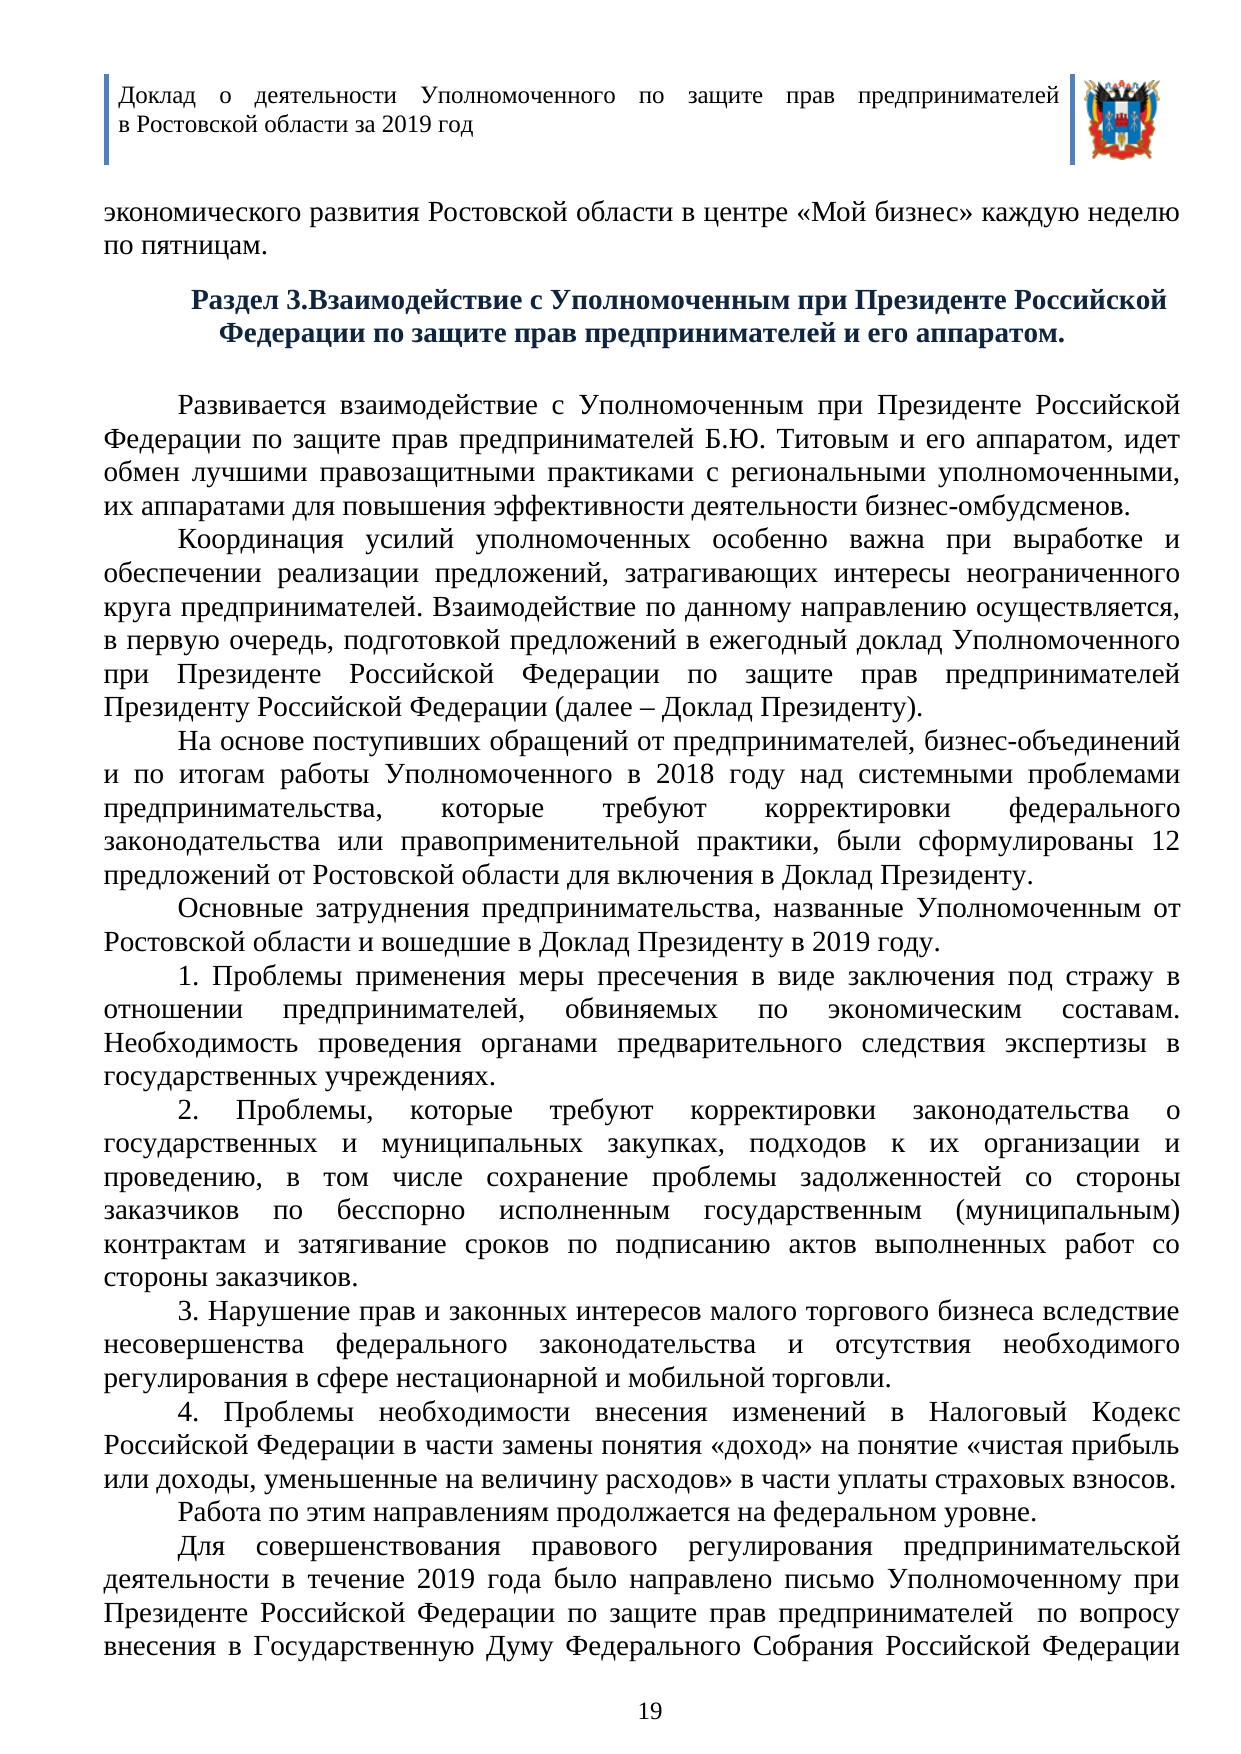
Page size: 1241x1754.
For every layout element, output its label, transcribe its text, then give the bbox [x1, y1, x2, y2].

text 2. Проблемы, которые требуют корректировки законодательства о государственных и муниципальных закупках, подходов к их организации и проведению, в том числе сохранение проблемы задолженностей со стороны заказчиков по бесспорно исполненным государственным (муниципальным) контрактам и затягивание сроков по подписанию актов выполненных работ со стороны заказчиков. [103, 1092, 1181, 1293]
text Работа по этим направлениям продолжается на федеральном уровне. [103, 1494, 1181, 1528]
text Раздел 3.Взаимодействие с Уполномоченным при Президенте Российской Федерации по защите прав предпринимателей и его аппаратом. [103, 282, 1181, 349]
text Координация усилий уполномоченных особенно важна при выработке и обеспечении реализации предложений, затрагивающих интересы неограниченного круга предпринимателей. Взаимодействие по данному направлению осуществляется, в первую очередь, подготовкой предложений в ежегодный доклад Уполномоченного при Президенте Российской Федерации по защите прав предпринимателей Президенту Российской Федерации (далее – Доклад Президенту). [103, 522, 1181, 723]
text 4. Проблемы необходимости внесения изменений в Налоговый Кодекс Российской Федерации в части замены понятия «доход» на понятие «чистая прибыль или доходы, уменьшенные на величину расходов» в части уплаты страховых взносов. [103, 1394, 1181, 1494]
text Основные затруднения предпринимательства, названные Уполномоченным от Ростовской области и вошедшие в Доклад Президенту в 2019 году. [103, 891, 1181, 958]
text 1. Проблемы применения меры пресечения в виде заключения под стражу в отношении предпринимателей, обвиняемых по экономическим составам. Необходимость проведения органами предварительного следствия экспертизы в государственных учреждениях. [103, 958, 1181, 1092]
text На основе поступивших обращений от предпринимателей, бизнес-объединений и по итогам работы Уполномоченного в 2018 году над системными проблемами предпринимательства, которые требуют корректировки федерального законодательства или правоприменительной практики, были сформулированы 12 предложений от Ростовской области для включения в Доклад Президенту. [103, 723, 1181, 891]
text Развивается взаимодействие с Уполномоченным при Президенте Российской Федерации по защите прав предпринимателей Б.Ю. Титовым и его аппаратом, идет обмен лучшими правозащитными практиками с региональными уполномоченными, их аппаратами для повышения эффективности деятельности бизнес-омбудсменов. [103, 387, 1181, 522]
text 3. Нарушение прав и законных интересов малого торгового бизнеса вследствие несовершенства федерального законодательства и отсутствия необходимого регулирования в сфере нестационарной и мобильной торговли. [103, 1293, 1181, 1394]
picture [1084, 80, 1160, 160]
